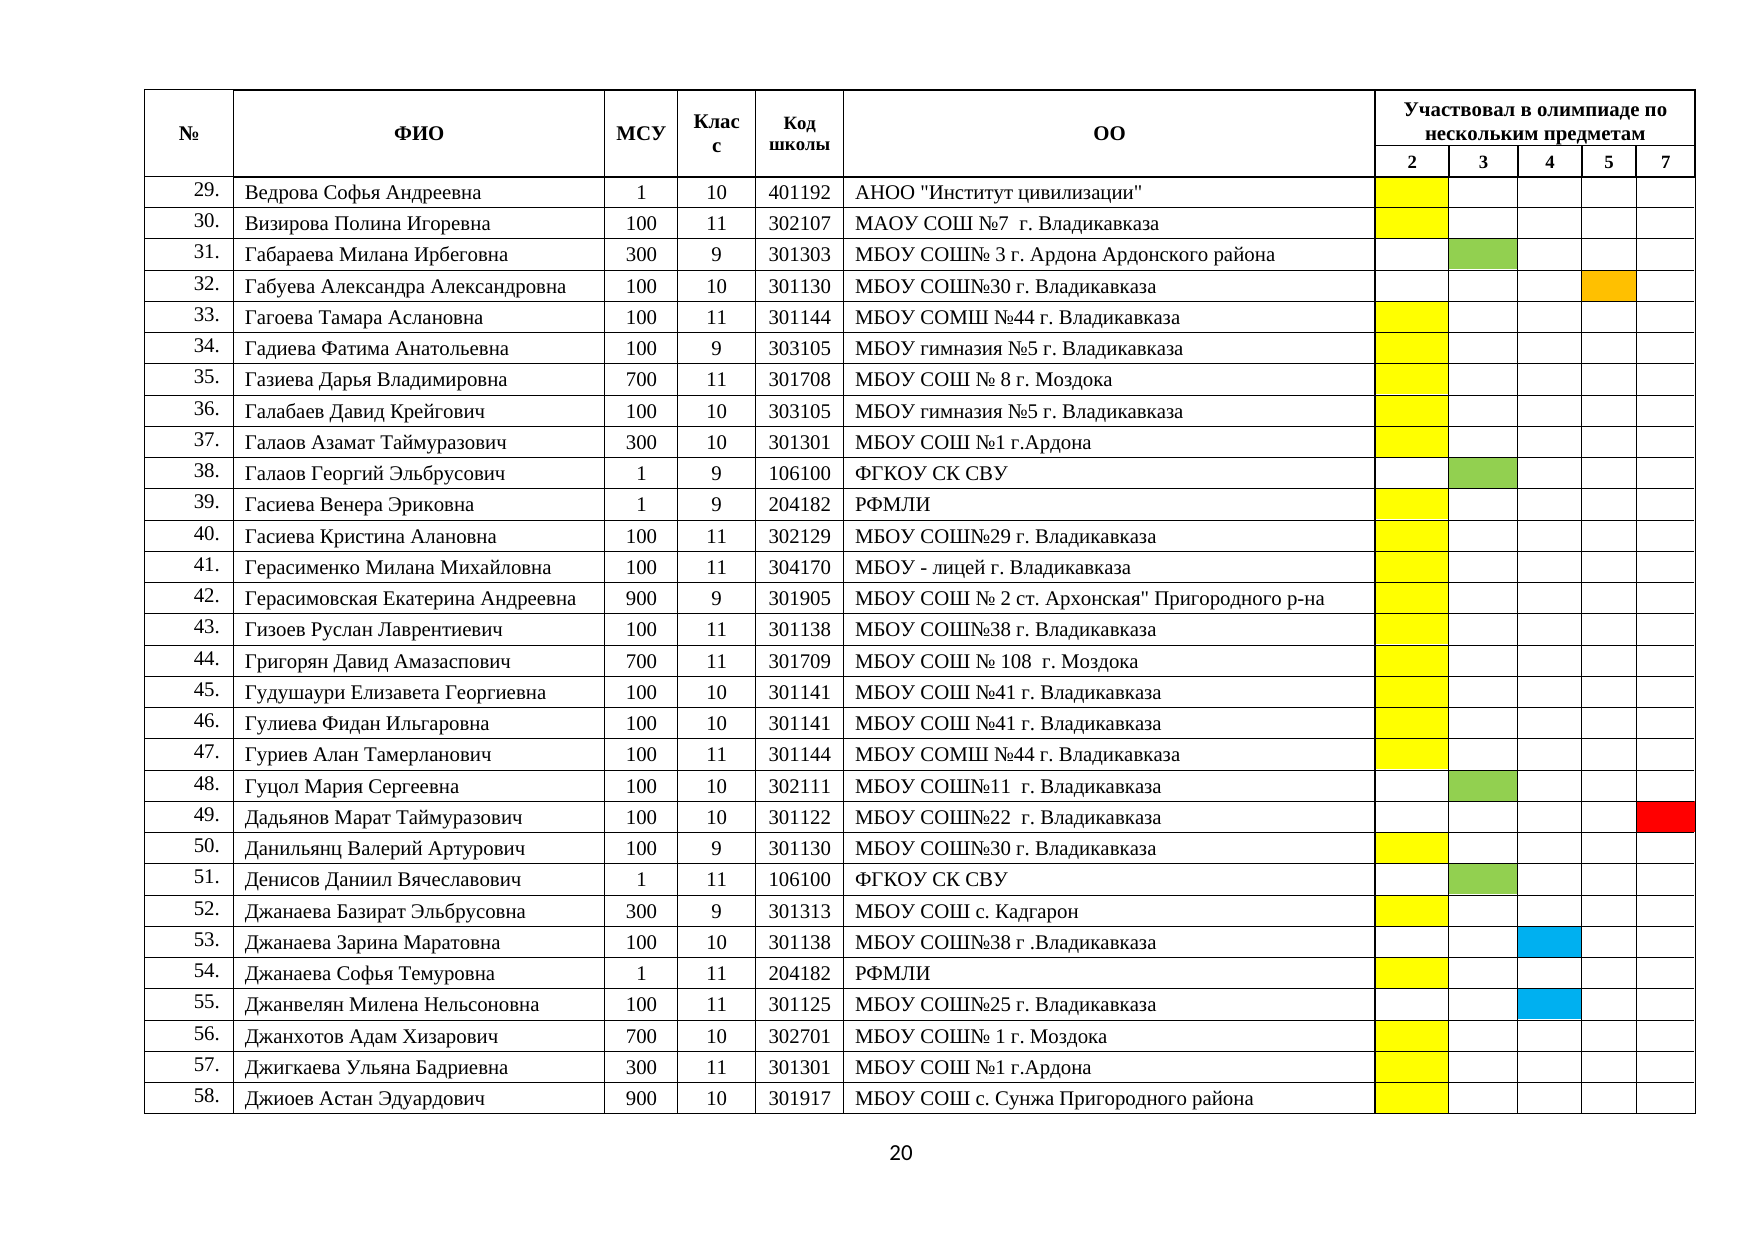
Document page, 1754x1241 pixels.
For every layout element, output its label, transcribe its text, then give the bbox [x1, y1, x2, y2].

table_cell [1376, 521, 1448, 551]
table_cell 9 [678, 583, 755, 613]
table_cell 301141 [756, 708, 843, 738]
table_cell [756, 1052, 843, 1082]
table_cell 303105 [756, 333, 843, 363]
table_cell 301144 [756, 302, 843, 332]
table_cell 301138 [756, 614, 843, 644]
table_cell [1376, 802, 1448, 832]
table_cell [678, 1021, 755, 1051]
table_cell [1637, 301, 1695, 332]
table_cell 100 [605, 771, 677, 801]
table_cell [1376, 458, 1448, 488]
table_cell [1449, 458, 1517, 488]
table_cell [1449, 614, 1517, 644]
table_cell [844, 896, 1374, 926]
table_cell [1582, 271, 1636, 301]
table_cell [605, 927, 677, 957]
table_cell МБОУ СОШ№ 3 г. Ардона Ардонского района [844, 239, 1374, 269]
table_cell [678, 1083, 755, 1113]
table_cell [1582, 521, 1636, 551]
table_cell [145, 521, 233, 551]
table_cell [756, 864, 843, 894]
table_cell 100 [605, 302, 677, 332]
table_cell [1376, 208, 1448, 238]
table_cell [145, 239, 233, 269]
table_cell 100 [605, 271, 677, 301]
table_cell [145, 646, 233, 676]
table_cell [1637, 551, 1695, 582]
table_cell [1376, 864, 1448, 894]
table_cell [1449, 708, 1517, 738]
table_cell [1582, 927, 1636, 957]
table_cell [1376, 178, 1448, 207]
table_cell 11 [678, 552, 755, 582]
table_cell [1637, 395, 1695, 426]
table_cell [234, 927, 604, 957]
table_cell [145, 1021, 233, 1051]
table_cell 100 [605, 521, 677, 551]
table_cell [1582, 333, 1636, 363]
table_cell [1518, 239, 1581, 269]
table_cell [1637, 613, 1695, 644]
table_cell Галаов Азамат Таймуразович [234, 427, 604, 457]
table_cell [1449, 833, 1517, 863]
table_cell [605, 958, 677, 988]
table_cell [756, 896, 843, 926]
table_cell МБОУ СОМШ №44 г. Владикавказа [844, 739, 1374, 769]
table_cell [145, 271, 233, 301]
table_cell РФМЛИ [844, 489, 1374, 519]
table_header Код школы [756, 91, 843, 176]
table_cell 100 [605, 552, 677, 582]
table_cell ФГКОУ СК СВУ [844, 458, 1374, 488]
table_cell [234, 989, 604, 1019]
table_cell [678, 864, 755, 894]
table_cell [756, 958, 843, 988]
table_cell МБОУ СОШ №41 г. Владикавказа [844, 677, 1374, 707]
table_cell [1449, 521, 1517, 551]
table_cell [1518, 646, 1581, 676]
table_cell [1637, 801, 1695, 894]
table_cell [1582, 364, 1636, 394]
table_cell 9 [678, 239, 755, 269]
table_cell МБОУ СОШ№30 г. Владикавказа [844, 271, 1374, 301]
table_cell МБОУ СОШ№38 г. Владикавказа [844, 614, 1374, 644]
table_cell [1376, 333, 1448, 363]
table_cell МБОУ гимназия №5 г. Владикавказа [844, 333, 1374, 363]
table_cell [145, 771, 233, 801]
table_cell 9 [678, 333, 755, 363]
table_cell 700 [605, 646, 677, 676]
table_cell 100 [605, 208, 677, 238]
table_cell [1449, 239, 1517, 269]
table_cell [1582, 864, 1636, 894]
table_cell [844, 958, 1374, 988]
table_cell [1376, 771, 1448, 801]
table_cell МБОУ СОМШ №44 г. Владикавказа [844, 302, 1374, 332]
table_cell МБОУ СОШ №41 г. Владикавказа [844, 708, 1374, 738]
table_cell МБОУ СОШ№11 г. Владикавказа [844, 771, 1374, 801]
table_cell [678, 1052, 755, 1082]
table_cell [1518, 677, 1581, 707]
table_cell [1376, 708, 1448, 738]
table_cell 301141 [756, 677, 843, 707]
table_cell 301301 [756, 427, 843, 457]
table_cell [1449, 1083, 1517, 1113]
table_cell [1582, 677, 1636, 707]
table_cell [1376, 427, 1448, 457]
table_cell МБОУ СОШ № 108 г. Моздока [844, 646, 1374, 676]
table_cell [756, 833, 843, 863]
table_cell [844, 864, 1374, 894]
table_cell [1582, 178, 1636, 207]
table_cell [1449, 489, 1517, 519]
table_cell 11 [678, 614, 755, 644]
table_cell [145, 583, 233, 613]
table_cell [1518, 458, 1581, 488]
table_cell Гасиева Венера Эриковна [234, 489, 604, 519]
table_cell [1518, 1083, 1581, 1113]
table_cell [1637, 270, 1695, 301]
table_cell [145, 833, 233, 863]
table_cell 10 [678, 427, 755, 457]
table_cell 11 [678, 302, 755, 332]
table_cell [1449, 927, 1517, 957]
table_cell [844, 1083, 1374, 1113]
table_cell МБОУ СОШ № 8 г. Моздока [844, 364, 1374, 394]
table_cell [1518, 178, 1581, 207]
table_cell [1637, 178, 1695, 207]
table_cell [1518, 552, 1581, 582]
table_cell [1376, 646, 1448, 676]
table_cell Дадьянов Марат Таймуразович [234, 802, 604, 832]
table_cell [1518, 771, 1581, 801]
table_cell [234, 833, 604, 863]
table_cell [1637, 707, 1695, 738]
table_cell 301122 [756, 802, 843, 832]
table_cell 4 [1519, 146, 1581, 176]
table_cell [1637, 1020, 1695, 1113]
table_cell 401192 [756, 178, 843, 207]
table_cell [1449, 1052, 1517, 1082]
table_cell [1582, 427, 1636, 457]
table_cell [145, 708, 233, 738]
table_cell 10 [678, 708, 755, 738]
table_cell 301130 [756, 271, 843, 301]
table_cell 1 [605, 178, 677, 207]
table_cell 11 [678, 364, 755, 394]
table_cell [145, 364, 233, 394]
table_cell [1449, 364, 1517, 394]
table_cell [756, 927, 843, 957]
table_cell [1637, 582, 1695, 613]
table_cell [145, 302, 233, 332]
table_cell Гудушаури Елизавета Георгиевна [234, 677, 604, 707]
table_cell 300 [605, 427, 677, 457]
table_cell [1582, 771, 1636, 801]
table_cell 100 [605, 677, 677, 707]
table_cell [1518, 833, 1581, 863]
table_header Класс [678, 91, 755, 176]
table_cell 300 [605, 239, 677, 269]
table_cell 9 [678, 489, 755, 519]
table_cell 11 [678, 208, 755, 238]
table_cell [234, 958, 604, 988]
table_cell 301905 [756, 583, 843, 613]
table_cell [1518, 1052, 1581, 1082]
table_cell [1376, 239, 1448, 269]
table_cell [1518, 208, 1581, 238]
table_cell [1582, 708, 1636, 738]
table_cell 106100 [756, 458, 843, 488]
table_cell 10 [678, 802, 755, 832]
table_cell [1637, 332, 1695, 363]
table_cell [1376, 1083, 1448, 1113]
table_cell [145, 677, 233, 707]
table_cell [1637, 363, 1695, 394]
table_cell [1518, 739, 1581, 769]
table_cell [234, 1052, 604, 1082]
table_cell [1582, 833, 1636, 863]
table_cell [1376, 739, 1448, 769]
table_cell [1518, 708, 1581, 738]
table_cell 2 [1376, 146, 1448, 176]
table_header ФИО [234, 91, 604, 176]
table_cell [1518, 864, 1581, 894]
table_cell 700 [605, 364, 677, 394]
table_cell [1637, 676, 1695, 707]
table_cell Ведрова Софья Андреевна [234, 178, 604, 207]
table_cell [1518, 521, 1581, 551]
table_cell [1582, 489, 1636, 519]
table_cell [1449, 646, 1517, 676]
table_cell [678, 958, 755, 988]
table_cell 11 [678, 646, 755, 676]
table_cell 204182 [756, 489, 843, 519]
table_cell 301708 [756, 364, 843, 394]
table_header ОО [844, 91, 1374, 176]
table_cell [1582, 208, 1636, 238]
table_cell [1582, 396, 1636, 426]
table_cell 10 [678, 271, 755, 301]
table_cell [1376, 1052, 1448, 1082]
table_cell Габуева Александра Александровна [234, 271, 604, 301]
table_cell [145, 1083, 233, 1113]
table_cell [1637, 207, 1695, 238]
table_cell [145, 614, 233, 644]
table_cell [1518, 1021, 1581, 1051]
table_cell Герасимовская Екатерина Андреевна [234, 583, 604, 613]
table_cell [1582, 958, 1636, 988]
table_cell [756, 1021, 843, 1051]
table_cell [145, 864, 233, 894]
table_cell 7 [1637, 146, 1694, 176]
table_cell Гулиева Фидан Ильгаровна [234, 708, 604, 738]
table_cell [145, 427, 233, 457]
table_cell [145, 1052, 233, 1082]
table_cell [1518, 302, 1581, 332]
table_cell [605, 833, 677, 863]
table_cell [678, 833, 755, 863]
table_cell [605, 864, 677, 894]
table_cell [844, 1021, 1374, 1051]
table_cell Галаов Георгий Эльбрусович [234, 458, 604, 488]
table_cell [1376, 302, 1448, 332]
table_cell 1 [605, 458, 677, 488]
table_cell [145, 458, 233, 488]
table_cell [1518, 614, 1581, 644]
table_cell [1637, 426, 1695, 457]
table_cell МАОУ СОШ №7 г. Владикавказа [844, 208, 1374, 238]
table_cell [1518, 489, 1581, 519]
table_cell 10 [678, 396, 755, 426]
table_cell Гуриев Алан Тамерланович [234, 739, 604, 769]
table_cell МБОУ СОШ№29 г. Владикавказа [844, 521, 1374, 551]
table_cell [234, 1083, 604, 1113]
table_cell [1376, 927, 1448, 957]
table_cell [1582, 646, 1636, 676]
table_cell 1 [605, 489, 677, 519]
table_cell 900 [605, 583, 677, 613]
table_cell [1449, 427, 1517, 457]
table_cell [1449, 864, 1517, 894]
table_cell [1582, 583, 1636, 613]
table_cell [1376, 489, 1448, 519]
table_cell МБОУ СОШ № 2 ст. Архонская" Пригородного р-на [844, 583, 1374, 613]
table_cell МБОУ СОШ №1 г.Ардона [844, 427, 1374, 457]
table_cell 10 [678, 771, 755, 801]
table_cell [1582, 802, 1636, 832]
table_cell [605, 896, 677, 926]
table_cell [145, 739, 233, 769]
table_cell Гуцол Мария Сергеевна [234, 771, 604, 801]
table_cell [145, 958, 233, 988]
table_cell [145, 333, 233, 363]
table_cell [145, 552, 233, 582]
table_cell МБОУ СОШ№22 г. Владикавказа [844, 802, 1374, 832]
table_cell [1518, 396, 1581, 426]
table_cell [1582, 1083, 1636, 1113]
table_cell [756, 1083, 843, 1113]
table_cell [1518, 364, 1581, 394]
table_cell [1376, 677, 1448, 707]
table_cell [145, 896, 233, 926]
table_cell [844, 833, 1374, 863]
table_cell Гасиева Кристина Алановна [234, 521, 604, 551]
table_cell МБОУ - лицей г. Владикавказа [844, 552, 1374, 582]
table_cell [1582, 552, 1636, 582]
table_cell [1518, 271, 1581, 301]
table_cell [1582, 302, 1636, 332]
table_cell [1376, 552, 1448, 582]
table_cell Визирова Полина Игоревна [234, 208, 604, 238]
table_header Участвовал в олимпиаде по нескольким предметам [1376, 91, 1694, 145]
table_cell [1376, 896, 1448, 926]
table_cell 302111 [756, 771, 843, 801]
table_cell 100 [605, 333, 677, 363]
table_cell 301303 [756, 239, 843, 269]
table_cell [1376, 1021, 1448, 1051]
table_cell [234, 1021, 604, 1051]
table_cell [145, 177, 233, 207]
table_cell [1449, 677, 1517, 707]
table_cell [1518, 427, 1581, 457]
table_cell Гизоев Руслан Лаврентиевич [234, 614, 604, 644]
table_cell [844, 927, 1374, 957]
table_cell [1376, 614, 1448, 644]
table_cell [1582, 614, 1636, 644]
table_cell Герасименко Милана Михайловна [234, 552, 604, 582]
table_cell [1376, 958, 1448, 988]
table_cell 5 [1583, 146, 1635, 176]
table_cell Галабаев Давид Крейгович [234, 396, 604, 426]
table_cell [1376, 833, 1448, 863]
table_cell 302107 [756, 208, 843, 238]
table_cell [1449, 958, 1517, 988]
table_cell [1582, 739, 1636, 769]
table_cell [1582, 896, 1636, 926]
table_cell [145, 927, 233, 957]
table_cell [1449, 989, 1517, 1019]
table_cell [1637, 520, 1695, 551]
table_cell Габараева Милана Ирбеговна [234, 239, 604, 269]
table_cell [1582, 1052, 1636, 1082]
table_cell 10 [678, 677, 755, 707]
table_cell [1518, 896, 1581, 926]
table_cell 100 [605, 614, 677, 644]
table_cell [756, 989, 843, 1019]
table_cell [1449, 802, 1517, 832]
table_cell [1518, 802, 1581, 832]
table_cell [1637, 457, 1695, 488]
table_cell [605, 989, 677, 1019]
table_header № [145, 90, 233, 176]
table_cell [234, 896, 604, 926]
table_cell Гадиева Фатима Анатольевна [234, 333, 604, 363]
table_cell [1637, 738, 1695, 769]
table_cell 301709 [756, 646, 843, 676]
table_cell [145, 802, 233, 832]
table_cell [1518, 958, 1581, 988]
table_cell [145, 489, 233, 519]
table_cell 100 [605, 802, 677, 832]
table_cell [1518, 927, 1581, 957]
table_cell 10 [678, 178, 755, 207]
table_cell [1376, 396, 1448, 426]
table_cell 9 [678, 458, 755, 488]
table_cell 100 [605, 396, 677, 426]
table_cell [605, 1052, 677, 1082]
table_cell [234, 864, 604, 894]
table_cell 11 [678, 739, 755, 769]
table_cell МБОУ гимназия №5 г. Владикавказа [844, 396, 1374, 426]
table_cell [1518, 333, 1581, 363]
table_cell [1637, 645, 1695, 676]
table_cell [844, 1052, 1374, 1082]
table_cell Григорян Давид Амазаспович [234, 646, 604, 676]
table_cell [1449, 583, 1517, 613]
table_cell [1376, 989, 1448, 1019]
table_cell АНОО "Институт цивилизации" [844, 178, 1374, 207]
table_cell 304170 [756, 552, 843, 582]
table_cell [1449, 396, 1517, 426]
table_cell 3 [1450, 146, 1517, 176]
table_cell [1449, 552, 1517, 582]
table_cell [1376, 271, 1448, 301]
table_cell 303105 [756, 396, 843, 426]
table_cell [145, 396, 233, 426]
table_cell [1376, 364, 1448, 394]
table_cell [1449, 739, 1517, 769]
table_cell 100 [605, 739, 677, 769]
table_cell [1582, 239, 1636, 269]
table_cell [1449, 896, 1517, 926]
table_cell 301144 [756, 739, 843, 769]
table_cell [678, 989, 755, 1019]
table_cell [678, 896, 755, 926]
table_cell [145, 208, 233, 238]
table_cell [1376, 583, 1448, 613]
table_cell [1449, 302, 1517, 332]
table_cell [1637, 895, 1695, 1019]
table_cell 302129 [756, 521, 843, 551]
table_cell [1518, 583, 1581, 613]
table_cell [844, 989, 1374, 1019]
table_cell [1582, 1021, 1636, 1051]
table_cell [1449, 178, 1517, 207]
table_cell [1449, 333, 1517, 363]
table_cell 11 [678, 521, 755, 551]
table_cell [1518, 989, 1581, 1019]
table_cell [1582, 458, 1636, 488]
table_cell Газиева Дарья Владимировна [234, 364, 604, 394]
table_cell [1637, 238, 1695, 269]
table_cell [1637, 770, 1695, 801]
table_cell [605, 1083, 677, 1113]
table_cell 100 [605, 708, 677, 738]
table_cell Гагоева Тамара Аслановна [234, 302, 604, 332]
table_cell [1449, 271, 1517, 301]
table_cell [1449, 208, 1517, 238]
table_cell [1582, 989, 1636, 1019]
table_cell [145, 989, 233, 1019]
table_cell [1449, 771, 1517, 801]
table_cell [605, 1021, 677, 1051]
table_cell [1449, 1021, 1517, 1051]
table_cell [1637, 488, 1695, 519]
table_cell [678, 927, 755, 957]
table_header МСУ [605, 91, 677, 176]
